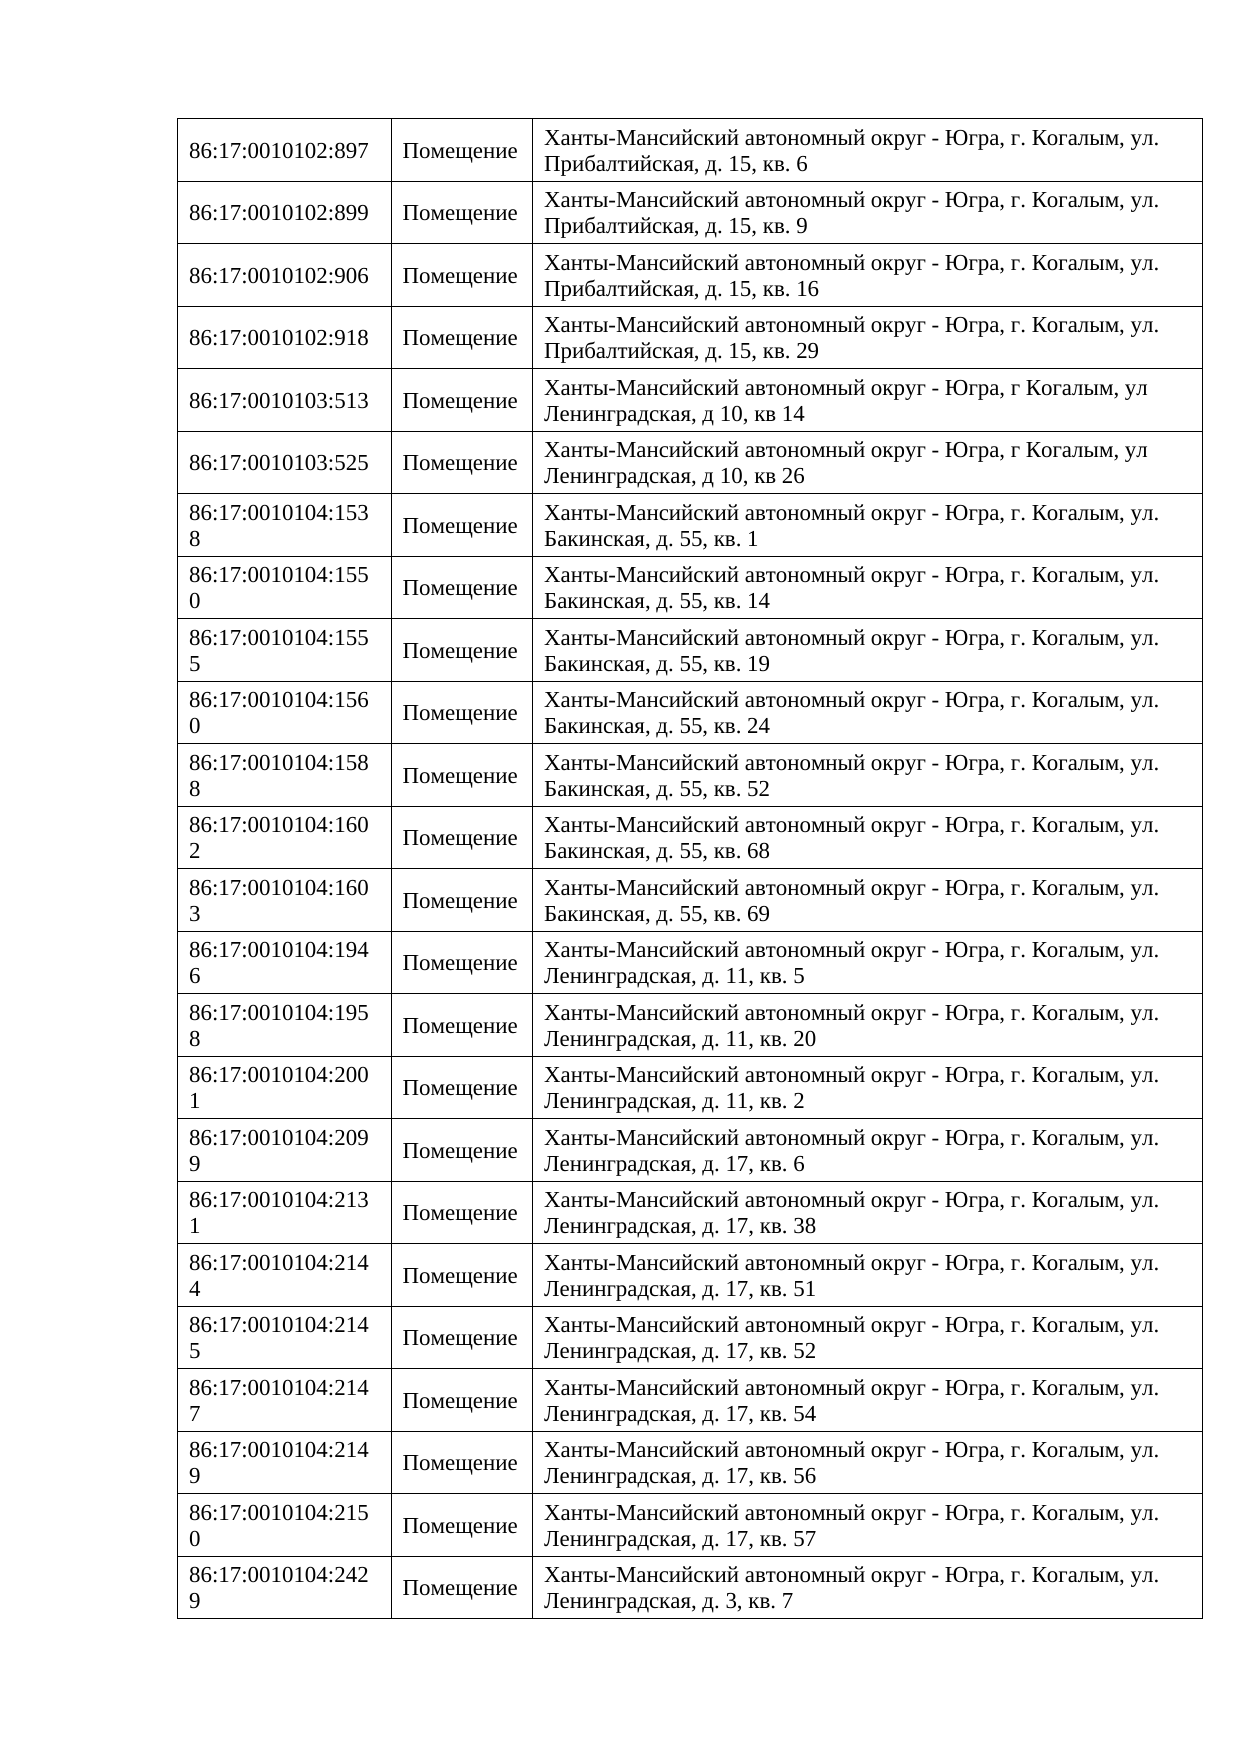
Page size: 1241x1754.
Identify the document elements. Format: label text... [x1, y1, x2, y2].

table_cell 86:17:0010104:2001 [178, 1057, 391, 1118]
table_cell Помещение [392, 369, 532, 431]
table_cell Ханты-Мансийский автономный округ - Югра, г. Когалым, ул. Бакинская, д. 55, кв. 69 [533, 869, 1202, 931]
table_cell 86:17:0010102:899 [178, 182, 391, 243]
table_cell Помещение [392, 1557, 532, 1618]
table_cell 86:17:0010102:918 [178, 307, 391, 368]
table_cell 86:17:0010104:1588 [178, 744, 391, 806]
table_cell Помещение [392, 1307, 532, 1368]
table_cell Помещение [392, 994, 532, 1056]
table_cell Ханты-Мансийский автономный округ - Югра, г. Когалым, ул. Ленинградская, д. 3, кв. 7 [533, 1557, 1202, 1618]
table_cell Помещение [392, 494, 532, 556]
table_cell Ханты-Мансийский автономный округ - Югра, г Когалым, ул Ленинградская, д 10, кв 14 [533, 369, 1202, 431]
table_cell Помещение [392, 1244, 532, 1306]
table_cell Помещение [392, 432, 532, 493]
table_cell 86:17:0010103:525 [178, 432, 391, 493]
table_cell Ханты-Мансийский автономный округ - Югра, г. Когалым, ул. Бакинская, д. 55, кв. 68 [533, 807, 1202, 868]
table_cell Помещение [392, 682, 532, 743]
table_cell Ханты-Мансийский автономный округ - Югра, г. Когалым, ул. Ленинградская, д. 17, кв. 57 [533, 1494, 1202, 1556]
table_cell Ханты-Мансийский автономный округ - Югра, г. Когалым, ул. Прибалтийская, д. 15, кв. 29 [533, 307, 1202, 368]
table_cell 86:17:0010104:1555 [178, 619, 391, 681]
table_cell Ханты-Мансийский автономный округ - Югра, г. Когалым, ул. Прибалтийская, д. 15, кв. 6 [533, 119, 1202, 181]
table_cell Ханты-Мансийский автономный округ - Югра, г. Когалым, ул. Прибалтийская, д. 15, кв. 9 [533, 182, 1202, 243]
table_cell 86:17:0010104:1550 [178, 557, 391, 618]
table_cell 86:17:0010104:2131 [178, 1182, 391, 1243]
table_cell 86:17:0010102:897 [178, 119, 391, 181]
table_cell Ханты-Мансийский автономный округ - Югра, г. Когалым, ул. Ленинградская, д. 17, кв. 51 [533, 1244, 1202, 1306]
table_cell 86:17:0010104:2147 [178, 1369, 391, 1431]
table_cell Ханты-Мансийский автономный округ - Югра, г. Когалым, ул. Ленинградская, д. 17, кв. 54 [533, 1369, 1202, 1431]
table_cell 86:17:0010103:513 [178, 369, 391, 431]
table_cell Ханты-Мансийский автономный округ - Югра, г. Когалым, ул. Ленинградская, д. 17, кв. 56 [533, 1432, 1202, 1493]
table_cell Ханты-Мансийский автономный округ - Югра, г. Когалым, ул. Бакинская, д. 55, кв. 14 [533, 557, 1202, 618]
table_cell 86:17:0010104:2144 [178, 1244, 391, 1306]
table_cell Помещение [392, 557, 532, 618]
table_cell Ханты-Мансийский автономный округ - Югра, г. Когалым, ул. Бакинская, д. 55, кв. 19 [533, 619, 1202, 681]
table_cell Помещение [392, 619, 532, 681]
table_cell 86:17:0010104:1560 [178, 682, 391, 743]
table_cell Помещение [392, 119, 532, 181]
table_cell Помещение [392, 307, 532, 368]
table_cell Ханты-Мансийский автономный округ - Югра, г. Когалым, ул. Ленинградская, д. 17, кв. 52 [533, 1307, 1202, 1368]
table_cell 86:17:0010104:2150 [178, 1494, 391, 1556]
table_cell 86:17:0010104:2099 [178, 1119, 391, 1181]
table_cell Ханты-Мансийский автономный округ - Югра, г. Когалым, ул. Прибалтийская, д. 15, кв. 16 [533, 244, 1202, 306]
table_cell Ханты-Мансийский автономный округ - Югра, г. Когалым, ул. Ленинградская, д. 11, кв. 20 [533, 994, 1202, 1056]
table_cell 86:17:0010102:906 [178, 244, 391, 306]
table_cell Ханты-Мансийский автономный округ - Югра, г. Когалым, ул. Ленинградская, д. 11, кв. 5 [533, 932, 1202, 993]
table_cell Ханты-Мансийский автономный округ - Югра, г. Когалым, ул. Бакинская, д. 55, кв. 24 [533, 682, 1202, 743]
table_cell 86:17:0010104:2149 [178, 1432, 391, 1493]
table_cell Ханты-Мансийский автономный округ - Югра, г. Когалым, ул. Ленинградская, д. 17, кв. 6 [533, 1119, 1202, 1181]
table_cell Помещение [392, 1494, 532, 1556]
table_cell 86:17:0010104:1602 [178, 807, 391, 868]
table_cell 86:17:0010104:2429 [178, 1557, 391, 1618]
table_cell Ханты-Мансийский автономный округ - Югра, г. Когалым, ул. Бакинская, д. 55, кв. 1 [533, 494, 1202, 556]
table_cell 86:17:0010104:2145 [178, 1307, 391, 1368]
table_cell Ханты-Мансийский автономный округ - Югра, г Когалым, ул Ленинградская, д 10, кв 26 [533, 432, 1202, 493]
table_cell 86:17:0010104:1603 [178, 869, 391, 931]
table_cell Помещение [392, 744, 532, 806]
table_cell 86:17:0010104:1538 [178, 494, 391, 556]
table_cell Помещение [392, 1182, 532, 1243]
table_cell Помещение [392, 1432, 532, 1493]
table_cell 86:17:0010104:1946 [178, 932, 391, 993]
table_cell Помещение [392, 932, 532, 993]
table_cell Помещение [392, 244, 532, 306]
table_cell Помещение [392, 1369, 532, 1431]
table_cell Ханты-Мансийский автономный округ - Югра, г. Когалым, ул. Бакинская, д. 55, кв. 52 [533, 744, 1202, 806]
table_cell Помещение [392, 182, 532, 243]
table_cell Помещение [392, 869, 532, 931]
table_cell Помещение [392, 1119, 532, 1181]
table_cell Ханты-Мансийский автономный округ - Югра, г. Когалым, ул. Ленинградская, д. 17, кв. 38 [533, 1182, 1202, 1243]
table_cell Помещение [392, 807, 532, 868]
table_cell Помещение [392, 1057, 532, 1118]
table_cell Ханты-Мансийский автономный округ - Югра, г. Когалым, ул. Ленинградская, д. 11, кв. 2 [533, 1057, 1202, 1118]
table_cell 86:17:0010104:1958 [178, 994, 391, 1056]
